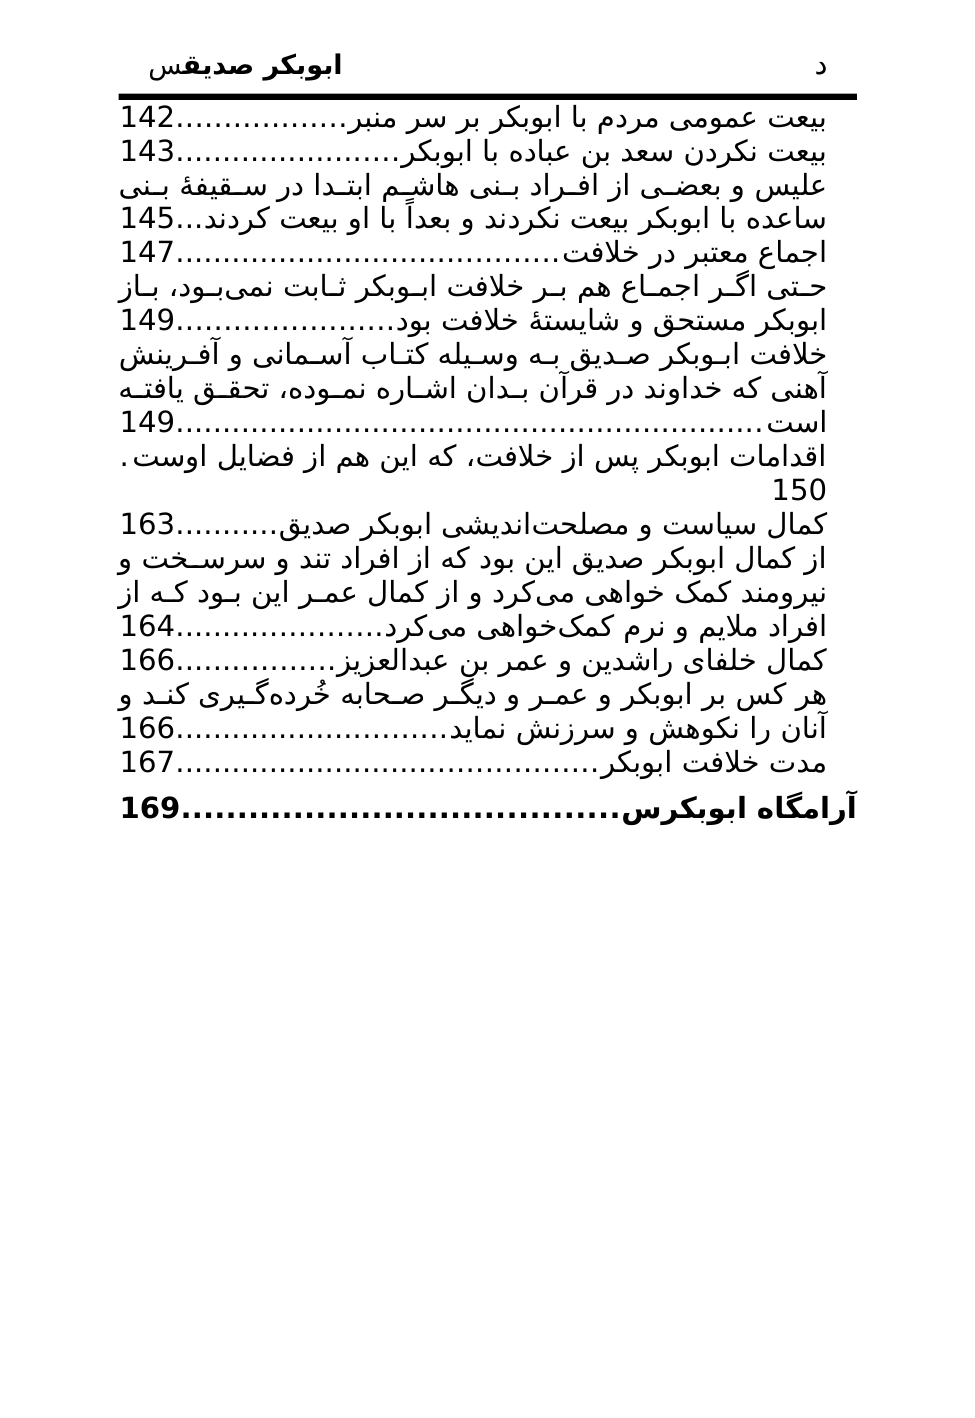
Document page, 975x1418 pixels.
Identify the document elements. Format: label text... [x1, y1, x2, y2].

text از کمال ابوبکر صدیق این بود که از افراد تند و سرسخت و نیرومند کمک خواهی می‌کرد و از کمال عمر این بود که از افراد ملایم و نرم کمک‌خواهی می‌کرد 164 [118, 541, 827, 643]
text کمال خلفای راشدین و عمر بن عبدالعزیز 166 [118, 643, 827, 677]
text آرامگاه ابوبکرس 169 [118, 792, 857, 826]
text علیس و بعضی از افراد بنی هاشم ابتدا در سقیفۀ بنی ساعده با ابوبکر بیعت نکردند و بعداً با او بیعت کردند 145 [118, 168, 827, 236]
text بیعت عمومی مردم با ابوبکر بر سر منبر 142 [118, 100, 827, 134]
text بیعت نکردن سعد بن عباده با ابوبکر 143 [118, 134, 827, 168]
text اجماع معتبر در خلافت 147 [118, 236, 827, 270]
text کمال سیاست و مصلحت‌اندیشی ابوبکر صدیق 163 [118, 507, 827, 541]
text مدت خلافت ابوبکر 167 [118, 745, 827, 779]
text اقدامات ابوبکر پس از خلافت، که این هم از فضایل اوست 150 [118, 439, 827, 507]
text خلافت ابوبکر صدیق به وسیله کتاب آسمانی و آفرینش آهنی که خداوند در قرآن بدان اشاره نموده، تحقق یافته است 149 [118, 338, 827, 439]
text هر کس بر ابوبکر و عمر و ديگر صحابه خُرده‌گيری کند و آنان را نکوهش و سرزنش نمايد 166 [118, 677, 827, 745]
text حتی اگر اجماع هم بر خلافت ابوبکر ثابت نمی‌بود، باز ابوبکر مستحق و شایستۀ خلافت بود 149 [118, 270, 827, 338]
